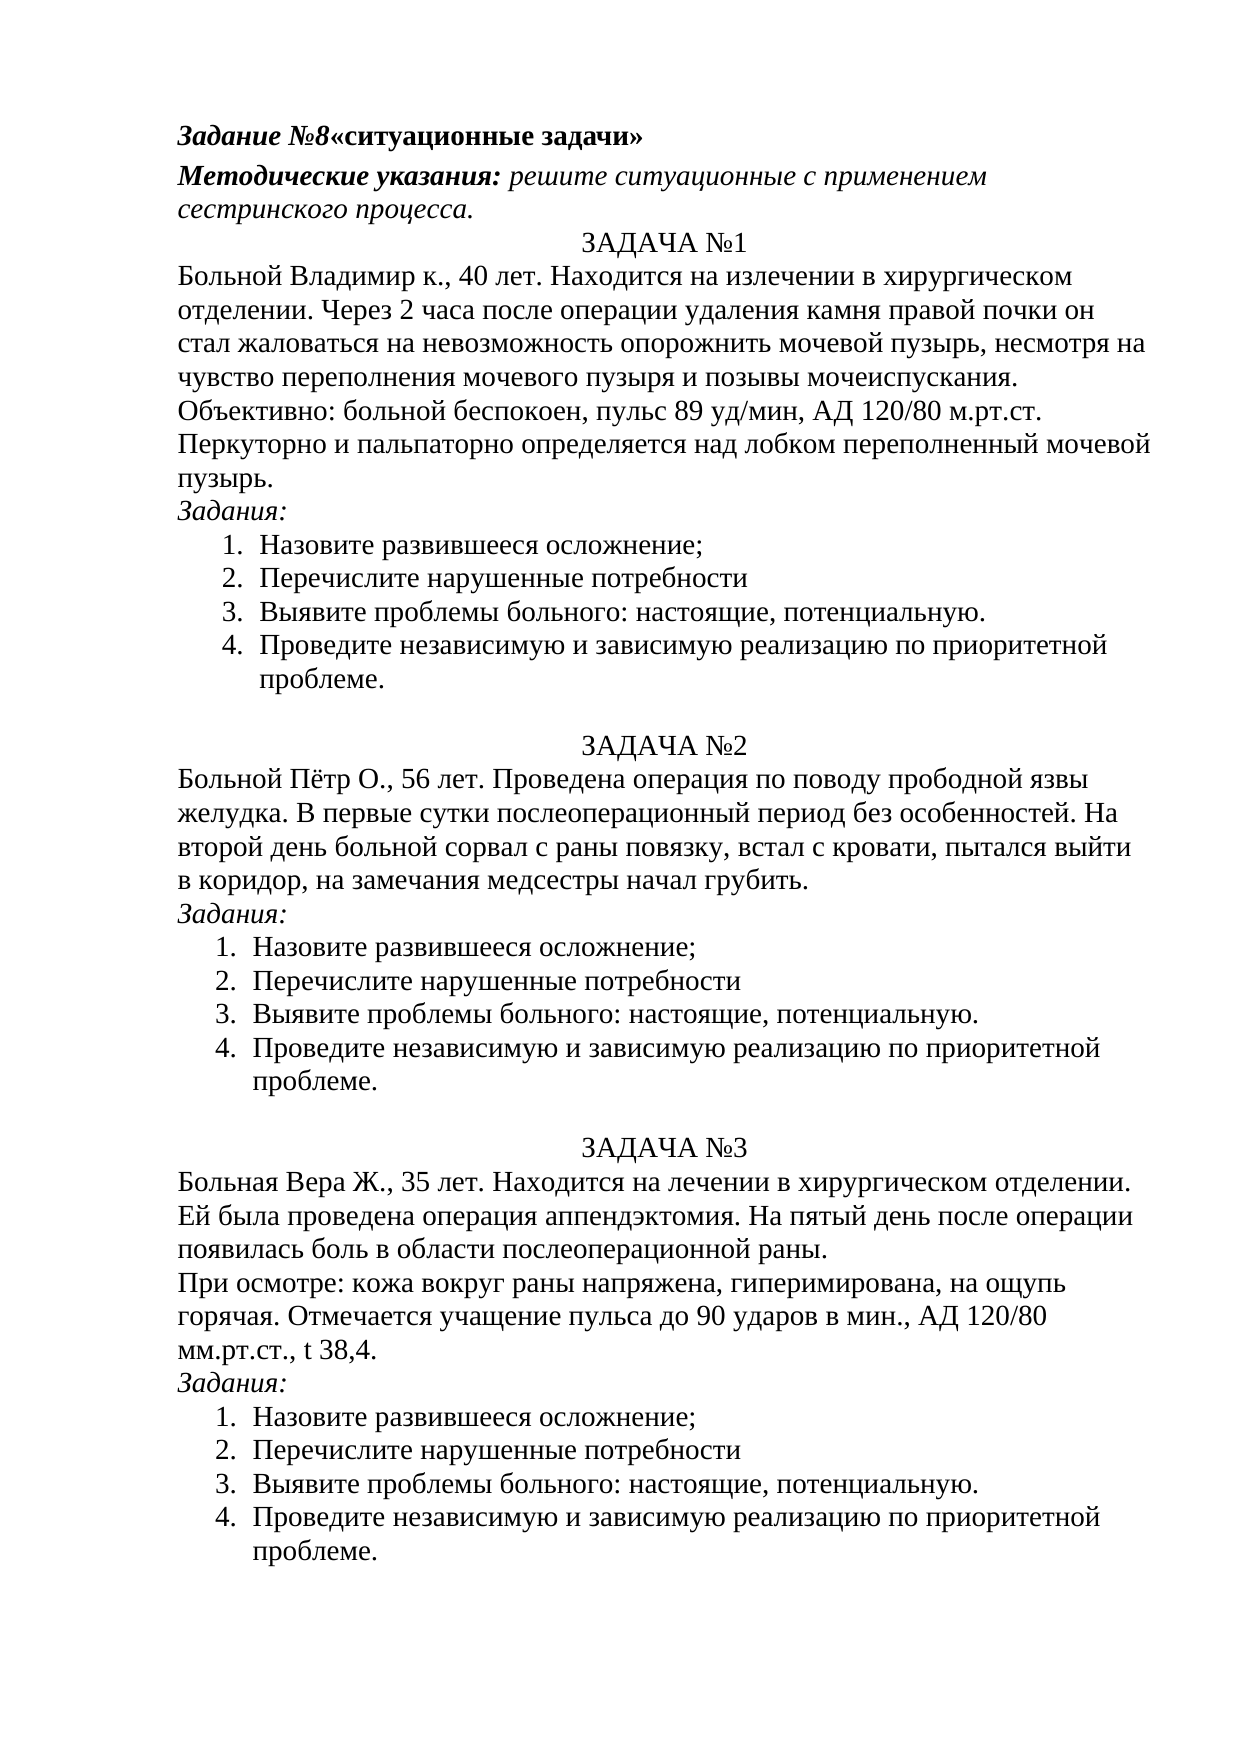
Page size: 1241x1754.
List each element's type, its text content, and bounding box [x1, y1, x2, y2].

list Выявите проблемы больного: настоящие, потенциальную. [215, 996, 1152, 1030]
list Назовите развившееся осложнение; [222, 527, 1152, 560]
text ЗАДАЧА №2 [177, 728, 1152, 762]
text ЗАДАЧА №3 [177, 1131, 1152, 1164]
list Проведите независимую и зависимую реализацию по приоритетной проблеме. [222, 627, 1152, 694]
list Выявите проблемы больного: настоящие, потенциальную. [215, 1466, 1152, 1499]
list Выявите проблемы больного: настоящие, потенциальную. [222, 594, 1152, 627]
list Назовите развившееся осложнение; [215, 929, 1152, 963]
text Объективно: больной беспокоен, пульс 89 уд/мин, АД 120/80 м.рт.ст. Перкуторно и пальпаторно определяется над лобком переполненный мочевой пузырь. [177, 393, 1152, 493]
text Задания: [177, 896, 1152, 929]
text Задание №8«ситуационные задачи» [177, 118, 1152, 152]
text ЗАДАЧА №1 [177, 225, 1152, 258]
text При осмотре: кожа вокруг раны напряжена, гиперимирована, на ощупь горячая. Отмечается учащение пульса до 90 ударов в мин., АД 120/80 мм.рт.ст., t 38,4. [177, 1265, 1152, 1365]
text Больной Пётр О., 56 лет. Проведена операция по поводу прободной язвы желудка. В первые сутки послеоперационный период без особенностей. На второй день больной сорвал с раны повязку, встал с кровати, пытался выйти в коридор, на замечания медсестры начал грубить. [177, 762, 1152, 896]
text Больная Вера Ж., 35 лет. Находится на лечении в хирургическом отделении. Ей была проведена операция аппендэктомия. На пятый день после операции появилась боль в области послеоперационной раны. [177, 1164, 1152, 1265]
list Назовите развившееся осложнение; [215, 1399, 1152, 1432]
list Проведите независимую и зависимую реализацию по приоритетной проблеме. [215, 1499, 1152, 1567]
list Перечислите нарушенные потребности [215, 963, 1152, 996]
list Проведите независимую и зависимую реализацию по приоритетной проблеме. [215, 1030, 1152, 1097]
text Методические указания: решите ситуационные с применением сестринского процесса. [177, 158, 1152, 225]
list Перечислите нарушенные потребности [215, 1432, 1152, 1466]
text Задания: [177, 1365, 1152, 1399]
text Задания: [177, 493, 1152, 527]
list Перечислите нарушенные потребности [222, 560, 1152, 594]
text Больной Владимир к., 40 лет. Находится на излечении в хирургическом отделении. Через 2 часа после операции удаления камня правой почки он стал жаловаться на невозможность опорожнить мочевой пузырь, несмотря на чувство переполнения мочевого пузыря и позывы мочеиспускания. [177, 258, 1152, 393]
